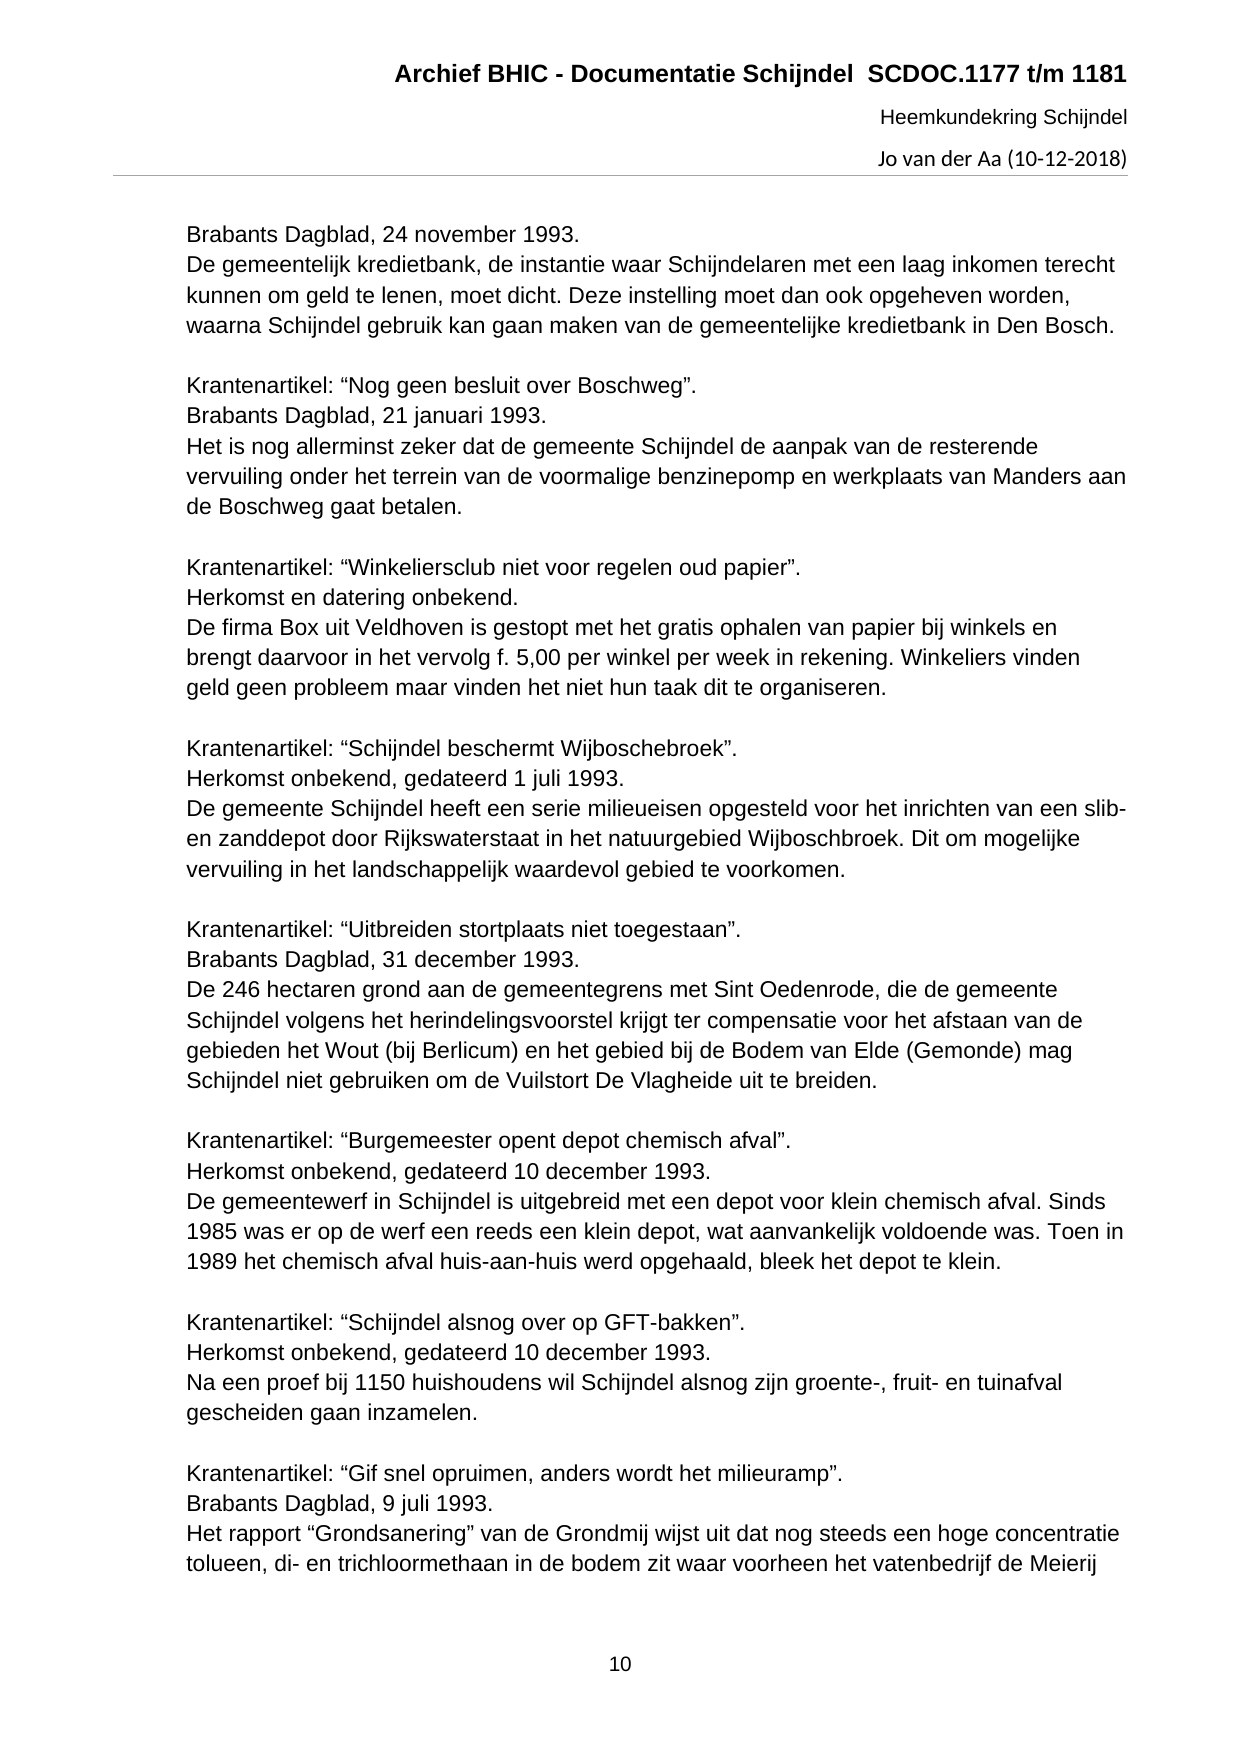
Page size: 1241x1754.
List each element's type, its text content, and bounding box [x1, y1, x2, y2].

text Herkomst onbekend, gedateerd 10 december 1993. [186, 1158, 1128, 1184]
text De firma Box uit Veldhoven is gestopt met het gratis ophalen van papier bij winkels en brengt daarvoor in het vervolg f. 5,00 per winkel per week in rekening. Winkeliers vinden geld geen probleem maar vinden het niet hun taak dit te organiseren. [186, 614, 1128, 701]
text Krantenartikel: “Gif snel opruimen, anders wordt het milieuramp”. [186, 1460, 1128, 1486]
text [186, 1520, 1128, 1577]
text De gemeentewerf in Schijndel is uitgebreid met een depot voor klein chemisch afval. Sinds 1985 was er op de werf een reeds een klein depot, wat aanvankelijk voldoende was. Toen in 1989 het chemisch afval huis-aan-huis werd opgehaald, bleek het depot te klein. [186, 1188, 1128, 1274]
text Herkomst en datering onbekend. [186, 584, 1128, 610]
text Krantenartikel: “Burgemeester opent depot chemisch afval”. [186, 1127, 1128, 1154]
text Brabants Dagblad, 9 juli 1993. [186, 1490, 1128, 1516]
text Brabants Dagblad, 31 december 1993. [186, 946, 1128, 972]
text Krantenartikel: “Uitbreiden stortplaats niet toegestaan”. [186, 916, 1128, 942]
text Krantenartikel: “Schijndel alsnog over op GFT-bakken”. [186, 1309, 1128, 1335]
text Brabants Dagblad, 21 januari 1993. [186, 402, 1128, 429]
text Herkomst onbekend, gedateerd 10 december 1993. [186, 1339, 1128, 1365]
text De 246 hectaren grond aan de gemeentegrens met Sint Oedenrode, die de gemeente Schijndel volgens het herindelingsvoorstel krijgt ter compensatie voor het afstaan van de gebieden het Wout (bij Berlicum) en het gebied bij de Bodem van Elde (Gemonde) mag Schijndel niet gebruiken om de Vuilstort De Vlagheide uit te breiden. [186, 976, 1128, 1093]
text Brabants Dagblad, 24 november 1993. [186, 221, 1128, 247]
text De gemeentelijk kredietbank, de instantie waar Schijndelaren met een laag inkomen terecht kunnen om geld te lenen, moet dicht. Deze instelling moet dan ook opgeheven worden, waarna Schijndel gebruik kan gaan maken van de gemeentelijke kredietbank in Den Bosch. [186, 251, 1128, 338]
text Krantenartikel: “Schijndel beschermt Wijboschebroek”. [186, 735, 1128, 761]
text Krantenartikel: “Winkeliersclub niet voor regelen oud papier”. [186, 553, 1128, 580]
text Na een proef bij 1150 huishoudens wil Schijndel alsnog zijn groente-, fruit- en tuinafval gescheiden gaan inzamelen. [186, 1369, 1128, 1426]
text Herkomst onbekend, gedateerd 1 juli 1993. [186, 765, 1128, 791]
text De gemeente Schijndel heeft een serie milieueisen opgesteld voor het inrichten van een slib- en zanddepot door Rijkswaterstaat in het natuurgebied Wijboschbroek. Dit om mogelijke vervuiling in het landschappelijk waardevol gebied te voorkomen. [186, 795, 1128, 882]
text Het is nog allerminst zeker dat de gemeente Schijndel de aanpak van de resterende vervuiling onder het terrein van de voormalige benzinepomp en werkplaats van Manders aan de Boschweg gaat betalen. [186, 433, 1128, 519]
text Krantenartikel: “Nog geen besluit over Boschweg”. [186, 372, 1128, 398]
